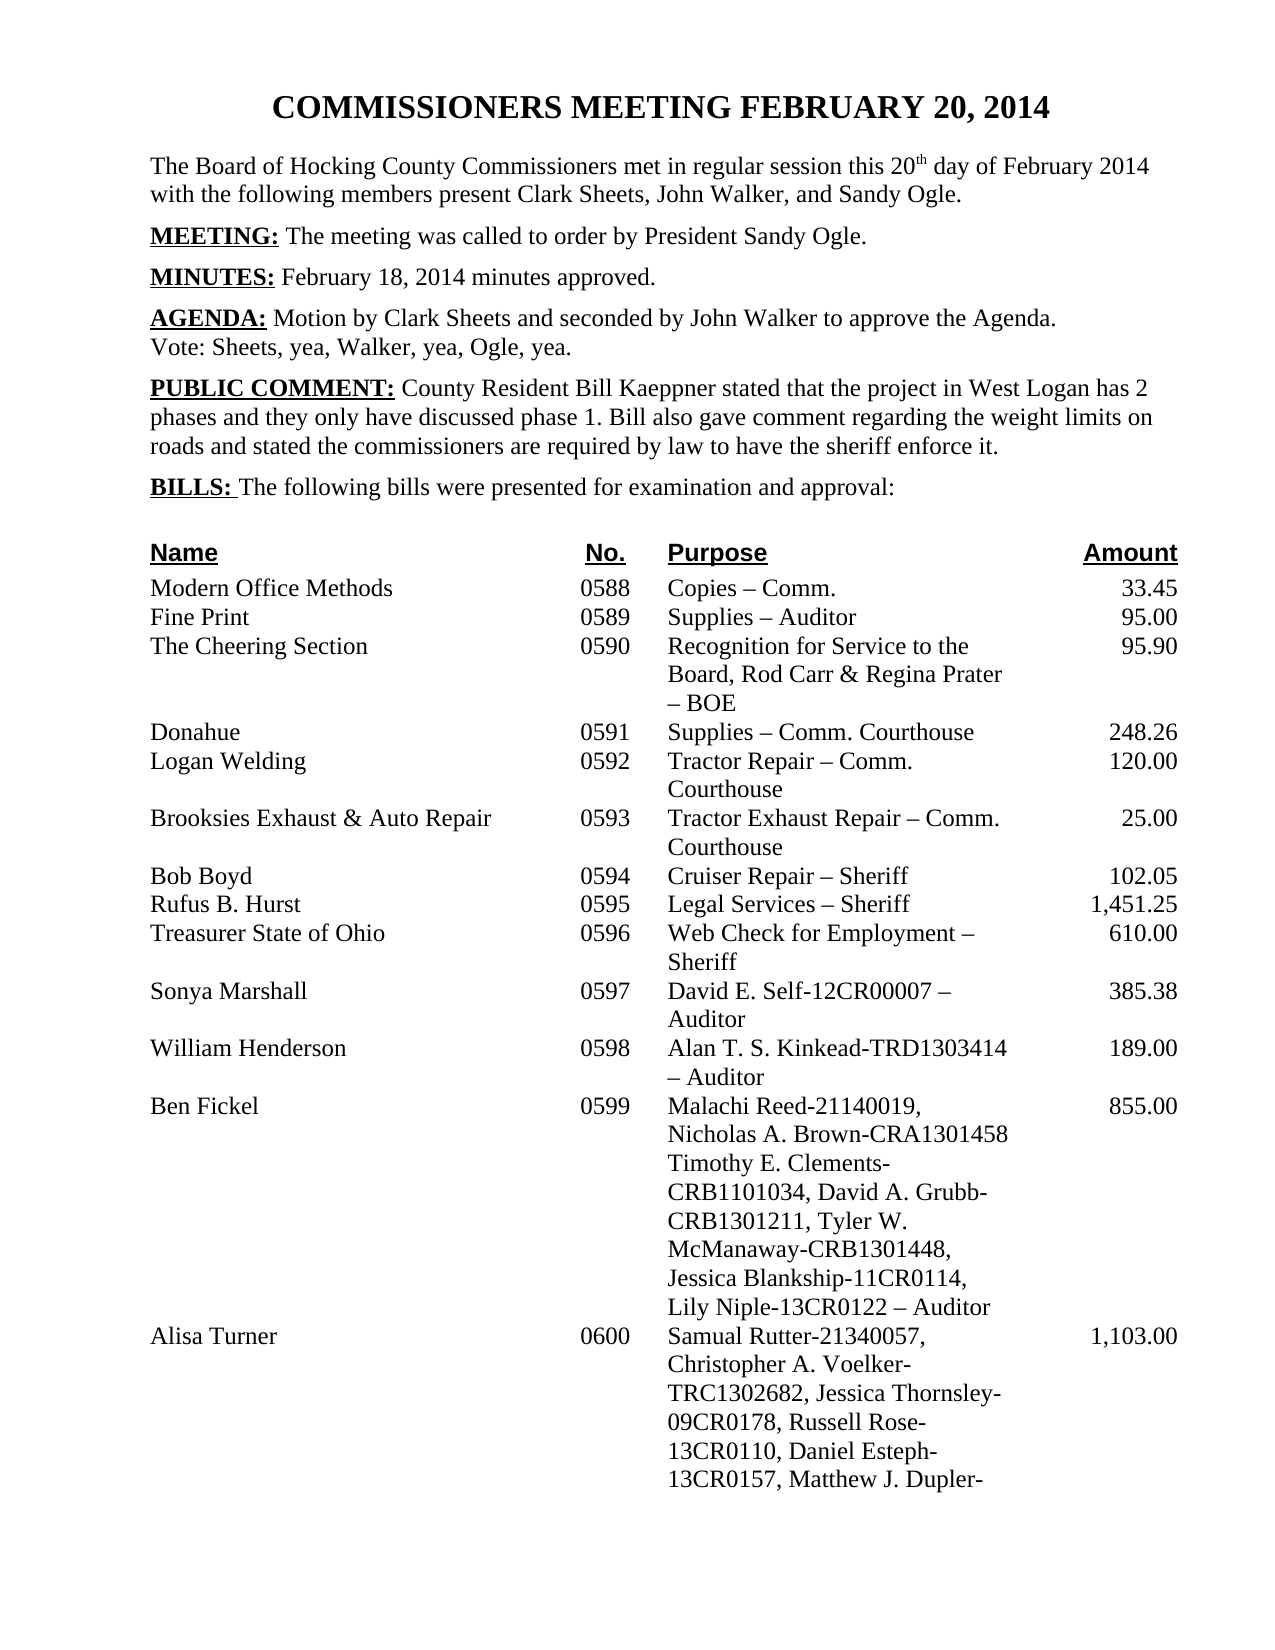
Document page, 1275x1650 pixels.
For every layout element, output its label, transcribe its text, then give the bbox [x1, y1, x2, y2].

table_cell Tractor Repair – Comm. Courthouse [656, 746, 1022, 803]
table_cell 95.90 [1022, 631, 1189, 717]
table_cell Brooksies Exhaust & Auto Repair [139, 803, 554, 861]
table_cell Recognition for Service to the Board, Rod Carr & Regina Prater – BOE [656, 631, 1022, 717]
table_cell 0593 [554, 803, 656, 861]
table_cell 25.00 [1022, 803, 1189, 861]
table_cell Logan Welding [139, 746, 554, 803]
table_header Amount [1022, 513, 1189, 573]
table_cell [656, 1321, 1022, 1493]
table_cell 0594 [554, 861, 656, 889]
table_cell Bob Boyd [139, 861, 554, 889]
table_cell 0588 [554, 573, 656, 602]
text MEETING: The meeting was called to order by President Sandy Ogle. [150, 221, 1172, 249]
table_cell 0598 [554, 1033, 656, 1091]
text BILLS: The following bills were presented for examination and approval: [150, 472, 1172, 501]
table_cell Rufus B. Hurst [139, 890, 554, 918]
table_cell 189.00 [1022, 1033, 1189, 1091]
table_cell 0596 [554, 918, 656, 976]
table_cell 120.00 [1022, 746, 1189, 803]
table_cell 1,451.25 [1022, 890, 1189, 918]
text AGENDA: Motion by Clark Sheets and seconded by John Walker to approve the Agenda. Vote: Sheets, yea, Walker, yea, Ogle, yea. [150, 303, 1172, 361]
table_cell Donahue [139, 717, 554, 746]
text The Board of Hocking County Commissioners met in regular session this 20th day of February 2014 with the following members present Clark Sheets, John Walker, and Sandy Ogle. [150, 151, 1172, 208]
table_cell 0592 [554, 746, 656, 803]
table_cell 0590 [554, 631, 656, 717]
table_cell 95.00 [1022, 602, 1189, 631]
table_cell David E. Self-12CR00007 – Auditor [656, 976, 1022, 1033]
table_cell Sonya Marshall [139, 976, 554, 1033]
table_cell 385.38 [1022, 976, 1189, 1033]
table_header Name [139, 513, 554, 573]
table_cell 0589 [554, 602, 656, 631]
table_cell 855.00 [1022, 1091, 1189, 1321]
table_cell Treasurer State of Ohio [139, 918, 554, 976]
table_cell Web Check for Employment – Sheriff [656, 918, 1022, 976]
table_cell Legal Services – Sheriff [656, 890, 1022, 918]
table_cell Malachi Reed-21140019, Nicholas A. Brown-CRA1301458 Timothy E. Clements-CRB1101034, David A. Grubb-CRB1301211, Tyler W. McManaway-CRB1301448, Jessica Blankship-11CR0114, Lily Niple-13CR0122 – Auditor [656, 1091, 1022, 1321]
table_cell 610.00 [1022, 918, 1189, 976]
table_header No. [554, 513, 656, 573]
table_header Purpose [656, 513, 1022, 573]
table_cell 0597 [554, 976, 656, 1033]
table_cell Modern Office Methods [139, 573, 554, 602]
table_cell 0595 [554, 890, 656, 918]
table_cell 102.05 [1022, 861, 1189, 889]
table_cell The Cheering Section [139, 631, 554, 717]
table_cell 1,103.00 [1022, 1321, 1189, 1493]
text MINUTES: February 18, 2014 minutes approved. [150, 262, 1172, 291]
table_cell 33.45 [1022, 573, 1189, 602]
table_cell Ben Fickel [139, 1091, 554, 1321]
table_cell William Henderson [139, 1033, 554, 1091]
table_cell Fine Print [139, 602, 554, 631]
table_cell Tractor Exhaust Repair – Comm. Courthouse [656, 803, 1022, 861]
table_cell 248.26 [1022, 717, 1189, 746]
table_cell Cruiser Repair – Sheriff [656, 861, 1022, 889]
table_cell 0591 [554, 717, 656, 746]
table_cell Alan T. S. Kinkead-TRD1303414 – Auditor [656, 1033, 1022, 1091]
table_cell Alisa Turner [139, 1321, 554, 1493]
table_cell 0599 [554, 1091, 656, 1321]
table_cell Copies – Comm. [656, 573, 1022, 602]
table_cell Supplies – Auditor [656, 602, 1022, 631]
table_cell 0600 [554, 1321, 656, 1493]
text PUBLIC COMMENT: County Resident Bill Kaeppner stated that the project in West Logan has 2 phases and they only have discussed phase 1. Bill also gave comment regarding the weight limits on roads and stated the commissioners are required by law to have the sheriff enforce it. [150, 373, 1172, 459]
table_cell Supplies – Comm. Courthouse [656, 717, 1022, 746]
